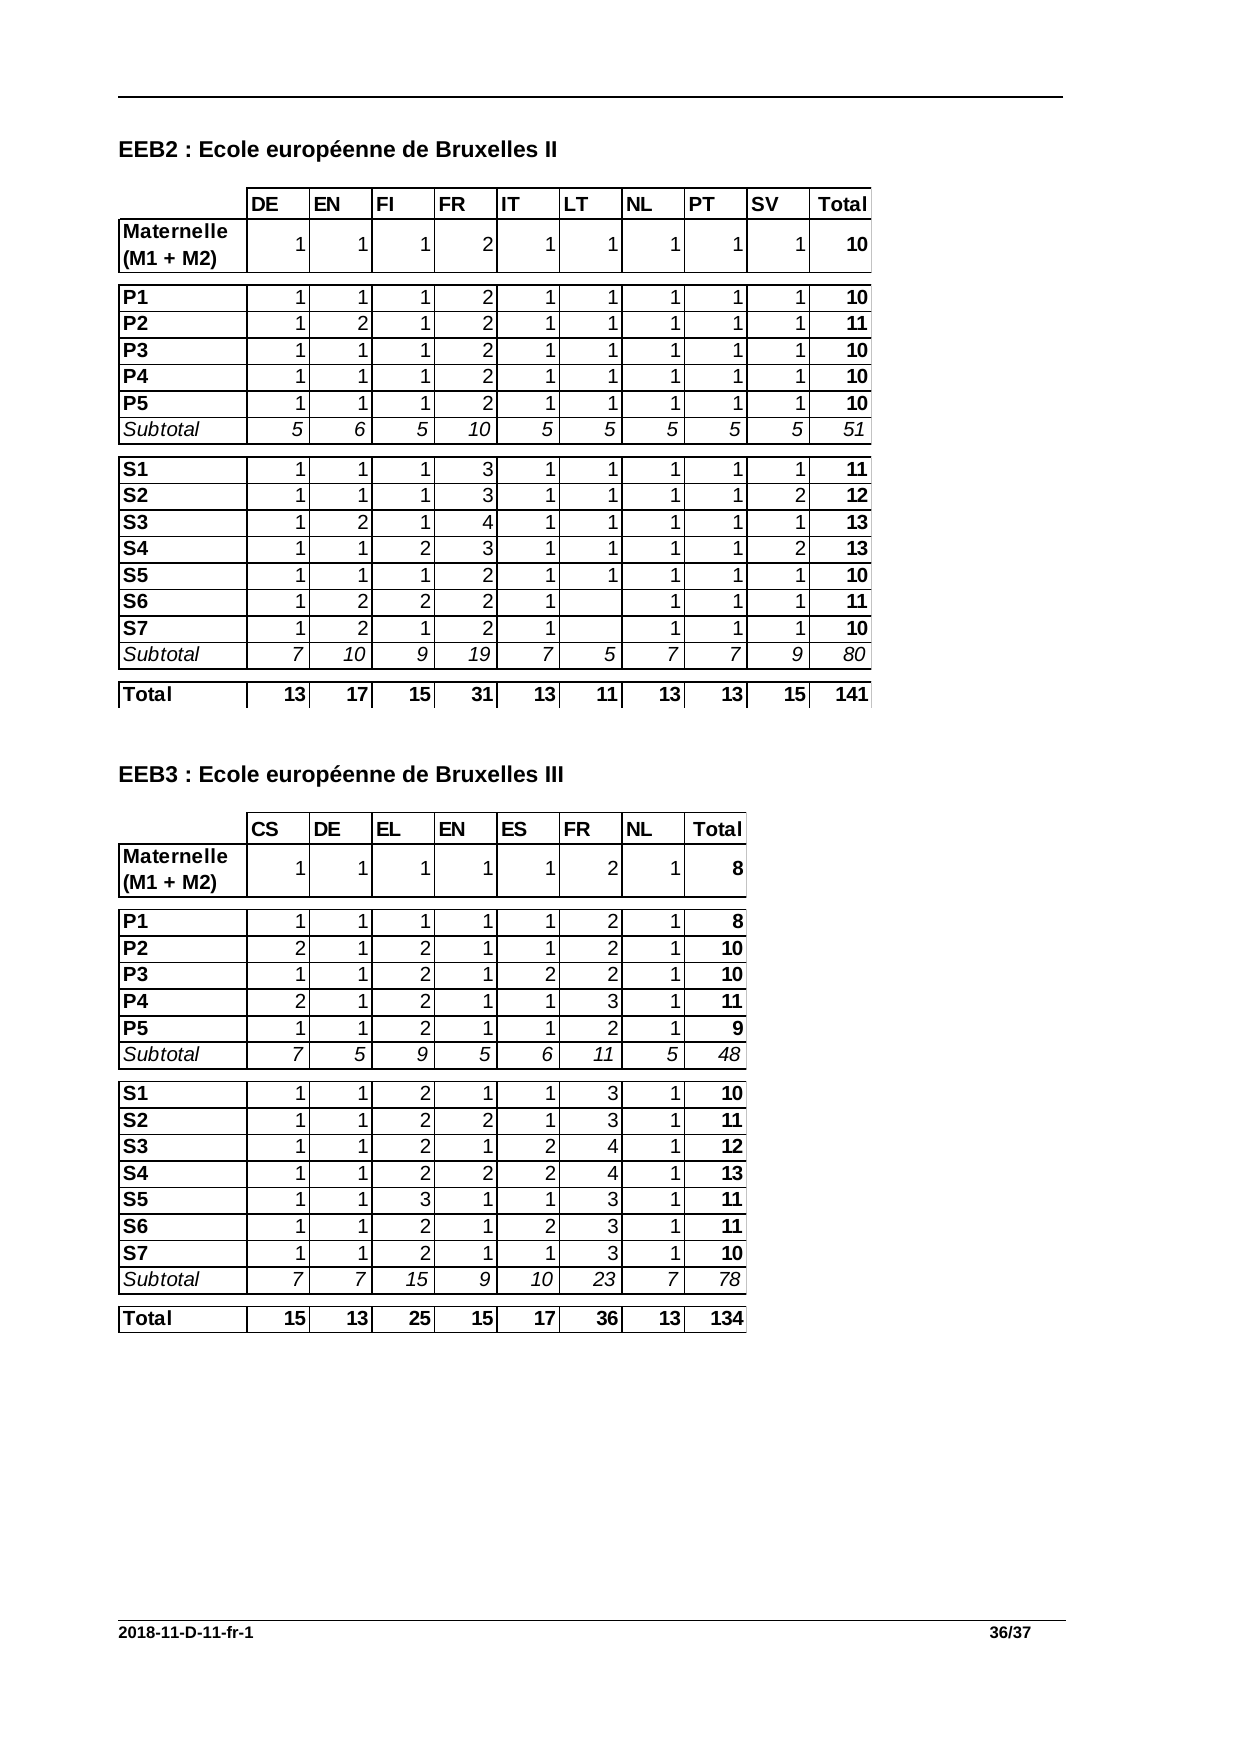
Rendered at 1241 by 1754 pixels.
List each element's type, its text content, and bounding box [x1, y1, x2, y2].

text EEB2 : Ecole européenne de Bruxelles II [118, 136, 1063, 162]
text EEB3 : Ecole européenne de Bruxelles III [118, 761, 1063, 787]
